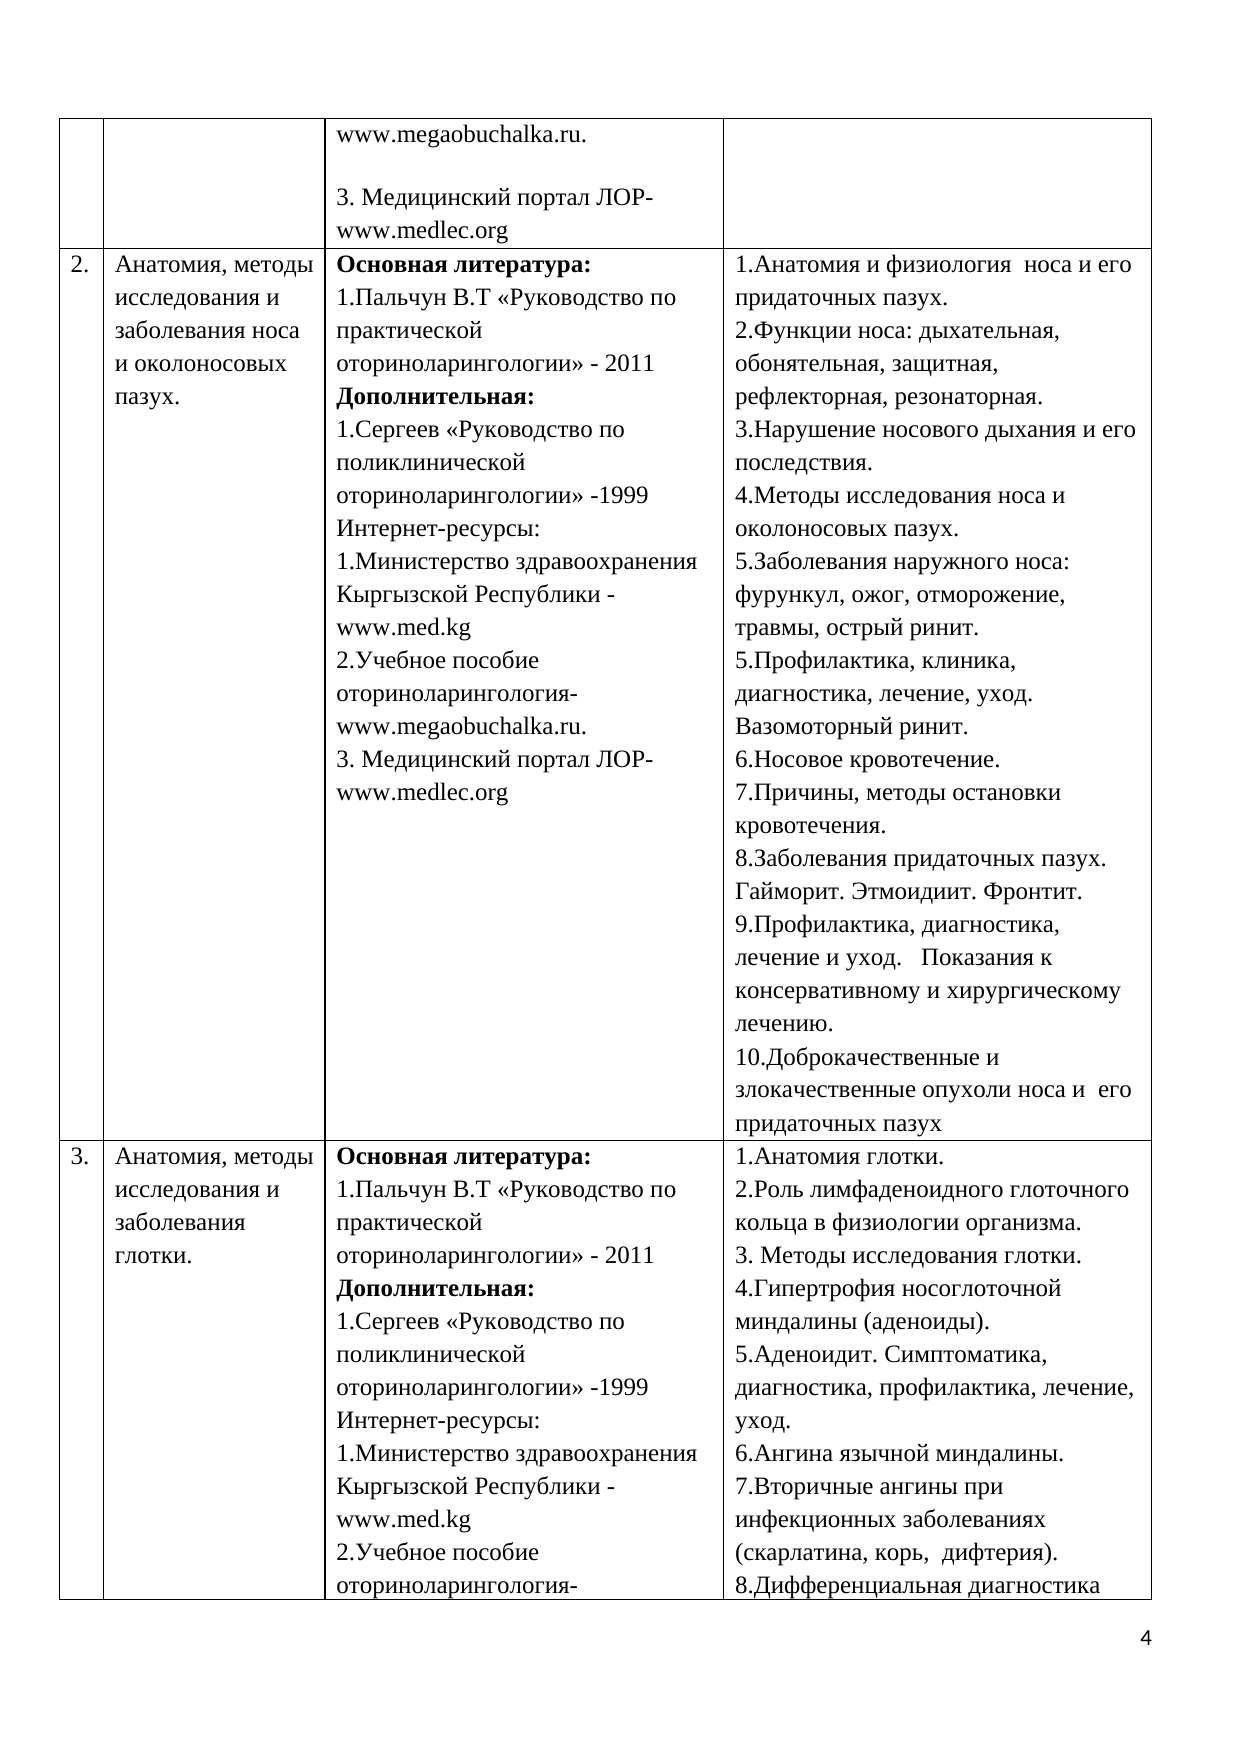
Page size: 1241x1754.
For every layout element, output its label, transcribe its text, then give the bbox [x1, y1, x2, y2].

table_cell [724, 1141, 1151, 1599]
table_cell 1. [60, 119, 103, 248]
table_cell 2. [60, 249, 103, 1140]
table_cell 3. [60, 1141, 103, 1599]
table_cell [104, 119, 324, 248]
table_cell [724, 119, 1151, 248]
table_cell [104, 1141, 324, 1599]
table_cell 1.Анатомия и физиология носа и его придаточных пазух. 2.Функции носа: дыхательная, обонятельная, защитная, рефлекторная, резонаторная. 3.Нарушение носового дыхания и его последствия. 4.Методы исследования носа и околоносовых пазух. 5.Заболевания наружного носа: фурункул, ожог, отморожение, травмы, острый ринит. 5.Профилактика, клиника, диагностика, лечение, уход. Вазомоторный ринит. 6.Носовое кровотечение. 7.Причины, методы остановки кровотечения. 8.Заболевания придаточных пазух. Гайморит. Этмоидиит. Фронтит. 9.Профилактика, диагностика, лечение и уход. Показания к консервативному и хирургическому лечению. 10.Доброкачественные и злокачественные опухоли носа и его придаточных пазух [724, 249, 1151, 1140]
table_cell Анатомия, методы исследования и заболевания носа и околоносовых пазух. [104, 249, 324, 1140]
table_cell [326, 1141, 723, 1599]
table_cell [326, 119, 723, 248]
